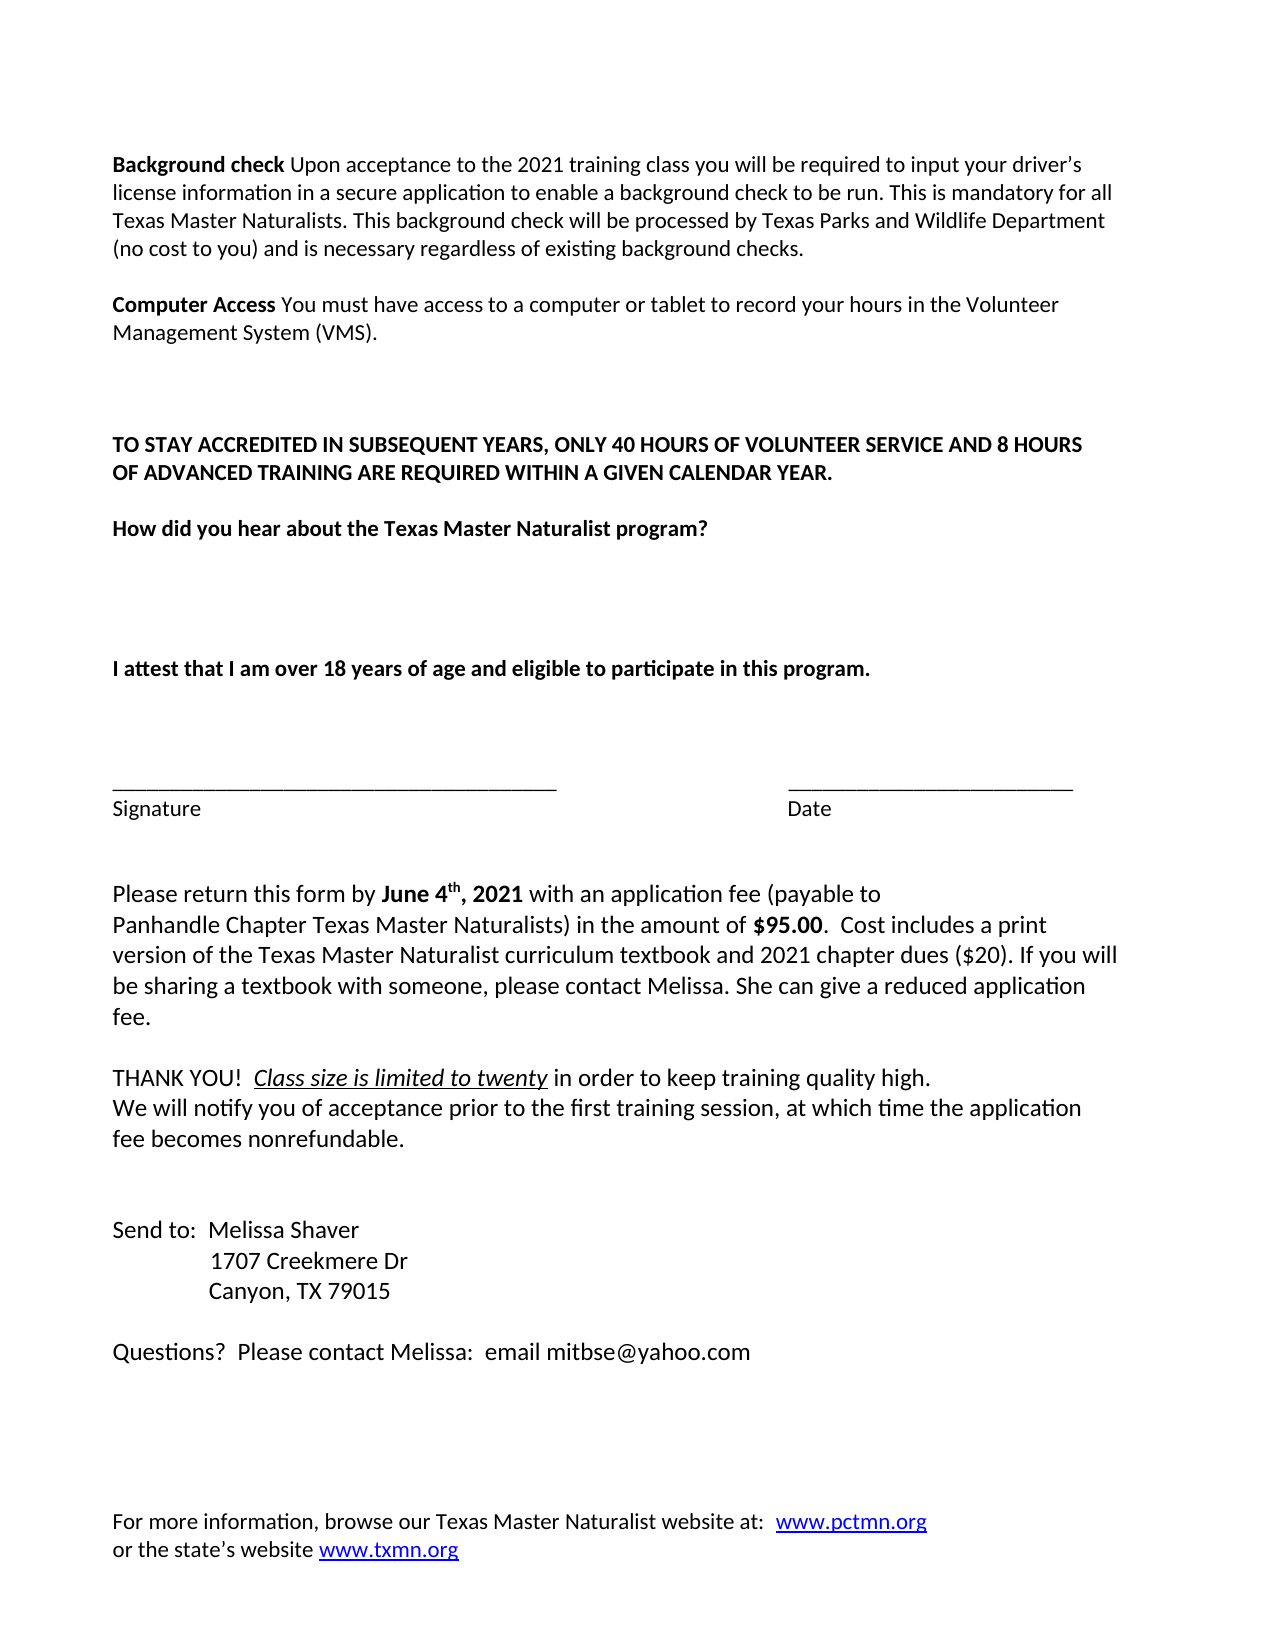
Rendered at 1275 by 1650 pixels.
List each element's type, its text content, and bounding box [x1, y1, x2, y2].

text We will notify you of acceptance prior to the first training session, at which time the application [112, 1092, 1125, 1123]
text Send to: Melissa Shaver [112, 1214, 1125, 1245]
text I attest that I am over 18 years of age and eligible to participate in this program. [112, 654, 1125, 682]
text Questions? Please contact Melissa: email mitbse@yahoo.com [112, 1336, 1125, 1367]
text fee becomes nonrefundable. [112, 1123, 1125, 1153]
text Canyon, TX 79015 [112, 1275, 1125, 1306]
text THANK YOU! Class size is limited to twenty in order to keep training quality high. [112, 1062, 1125, 1092]
text How did you hear about the Texas Master Naturalist program? [112, 514, 1125, 542]
text For more information, browse our Texas Master Naturalist website at: www.pctmn.org [112, 1507, 1125, 1535]
text Computer Access You must have access to a computer or tablet to record your hours in the Volunteer Management System (VMS). [112, 290, 1125, 346]
text Panhandle Chapter Texas Master Naturalists) in the amount of $95.00. Cost includes a print [112, 909, 1125, 939]
text _______________________________________ _________________________ [112, 766, 1125, 794]
text Please return this form by June 4th, 2021 with an application fee (payable to [112, 878, 1125, 909]
text 1707 Creekmere Dr [112, 1245, 1125, 1275]
text or the state’s website www.txmn.org [112, 1535, 1125, 1563]
text TO STAY ACCREDITED IN SUBSEQUENT YEARS, ONLY 40 HOURS OF VOLUNTEER SERVICE AND 8 HOURS [112, 430, 1125, 458]
text OF ADVANCED TRAINING ARE REQUIRED WITHIN A GIVEN CALENDAR YEAR. [112, 458, 1125, 486]
text Signature Date [112, 794, 1125, 822]
text Background check Upon acceptance to the 2021 training class you will be required to input your driver’s license information in a secure application to enable a background check to be run. This is mandatory for all Texas Master Naturalists. This background check will be processed by Texas Parks and Wildlife Department (no cost to you) and is necessary regardless of existing background checks. [112, 150, 1125, 262]
text version of the Texas Master Naturalist curriculum textbook and 2021 chapter dues ($20). If you will be sharing a textbook with someone, please contact Melissa. She can give a reduced application fee. [112, 939, 1125, 1031]
